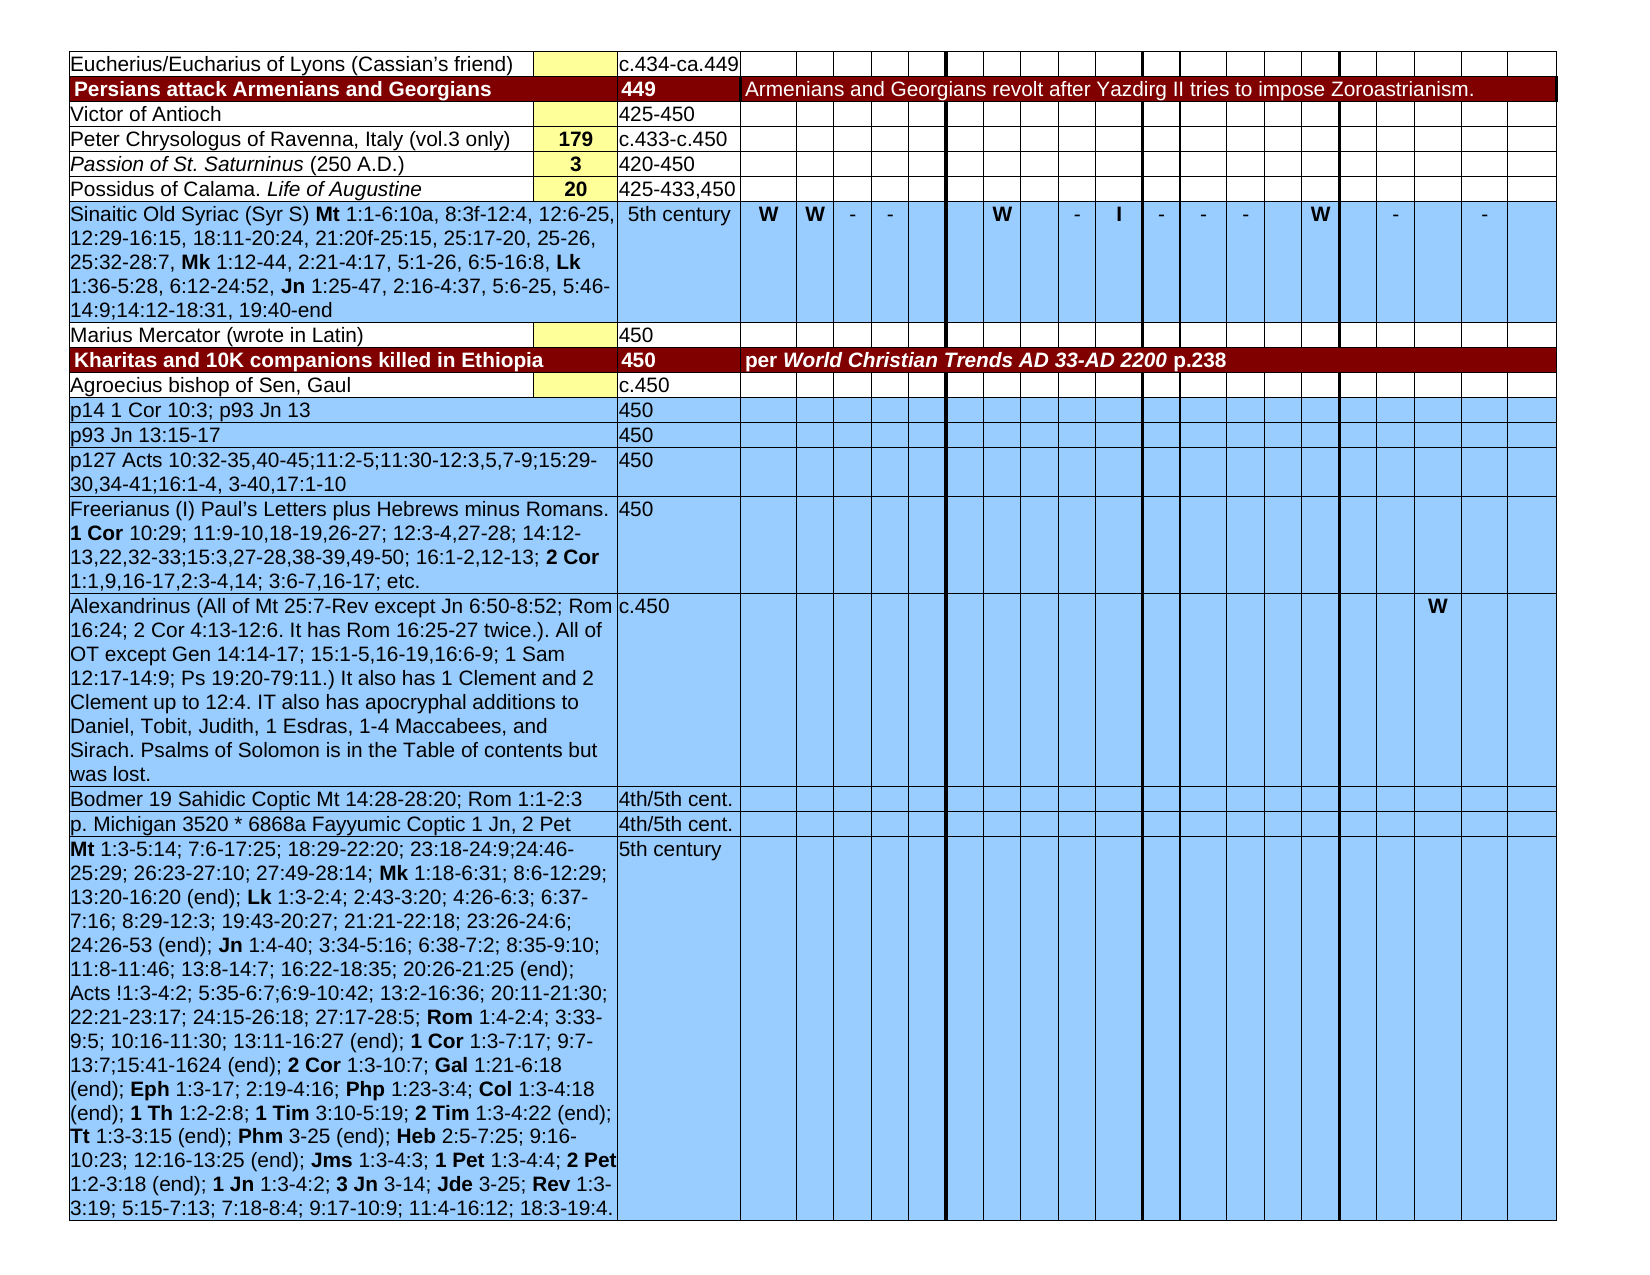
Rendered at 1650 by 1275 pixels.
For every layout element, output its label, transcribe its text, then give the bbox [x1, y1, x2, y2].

table_cell [1021, 52, 1058, 76]
table_cell [741, 373, 796, 397]
table_cell [741, 448, 796, 496]
table_cell [909, 787, 944, 811]
table_cell [1508, 423, 1556, 447]
table_cell [1508, 177, 1556, 201]
table_cell [1302, 177, 1338, 201]
table_cell Agroecius bishop of Sen, Gaul [70, 373, 533, 397]
table_cell [1265, 102, 1301, 126]
table_cell [1462, 423, 1507, 447]
table_cell 179 [534, 127, 617, 151]
table_cell [1096, 423, 1141, 447]
table_cell [1096, 373, 1141, 397]
table_cell [1508, 398, 1556, 422]
table_cell [1265, 202, 1301, 322]
table_cell [909, 837, 944, 1220]
table_cell [1021, 127, 1058, 151]
table_cell 5th century [618, 202, 740, 322]
table_cell [1096, 787, 1141, 811]
table_cell [1265, 497, 1301, 593]
table_cell [948, 52, 983, 76]
table_cell [1302, 448, 1338, 496]
table_cell [741, 423, 796, 447]
table_cell [1265, 323, 1301, 347]
table_cell [1341, 398, 1376, 422]
table_cell [1227, 398, 1264, 422]
table_cell [1302, 594, 1338, 786]
table_cell - [1144, 202, 1179, 322]
table_cell [1144, 448, 1179, 496]
table_cell [534, 52, 617, 76]
table_cell I [1096, 202, 1141, 322]
table_cell [1302, 373, 1338, 397]
table_cell [1341, 837, 1376, 1220]
table_cell [741, 177, 796, 201]
table_cell p14 1 Cor 10:3; p93 Jn 13 [70, 398, 617, 422]
table_cell 5th century [618, 837, 740, 1220]
table_cell [909, 177, 944, 201]
table_cell Kharitas and 10K companions killed in Ethiopia [70, 348, 617, 372]
table_cell [1265, 837, 1301, 1220]
table_cell [741, 102, 796, 126]
table_cell [1377, 102, 1414, 126]
table_cell [1377, 497, 1414, 593]
table_cell W [797, 202, 833, 322]
table_cell [948, 423, 983, 447]
table_cell [1265, 398, 1301, 422]
table_cell [872, 787, 908, 811]
table_cell [1377, 373, 1414, 397]
table_cell [1415, 837, 1461, 1220]
table_cell [1181, 812, 1226, 836]
table_cell [1265, 812, 1301, 836]
table_cell [1059, 594, 1095, 786]
table_cell [834, 423, 871, 447]
table_cell [1181, 152, 1226, 176]
table_cell [1144, 423, 1179, 447]
table_cell [909, 812, 944, 836]
table_cell per World Christian Trends AD 33-AD 2200 p.238 [741, 348, 1556, 372]
table_cell [909, 448, 944, 496]
table_cell [1059, 127, 1095, 151]
table_cell [1181, 837, 1226, 1220]
table_cell 450 [618, 448, 740, 496]
table_cell [1377, 787, 1414, 811]
table_cell [1227, 177, 1264, 201]
table_cell [1265, 373, 1301, 397]
table_cell - [1377, 202, 1414, 322]
table_cell [1508, 373, 1556, 397]
table_cell [1021, 177, 1058, 201]
table_cell [834, 837, 871, 1220]
table_cell [1341, 127, 1376, 151]
table_cell [909, 152, 944, 176]
table_cell [834, 373, 871, 397]
table_cell [1096, 448, 1141, 496]
table_cell [797, 837, 833, 1220]
table_cell [1227, 152, 1264, 176]
table_cell [909, 398, 944, 422]
table_cell [1462, 837, 1507, 1220]
table_cell [1096, 812, 1141, 836]
table_cell [1059, 423, 1095, 447]
table_cell [872, 497, 908, 593]
table_cell [1144, 127, 1179, 151]
table_cell [834, 398, 871, 422]
table_cell [1341, 448, 1376, 496]
table_cell [741, 52, 796, 76]
table_cell [1508, 837, 1556, 1220]
table_cell [1059, 812, 1095, 836]
table_cell - [1181, 202, 1226, 322]
table_cell [741, 323, 796, 347]
table_cell [1021, 202, 1058, 322]
table_cell [1415, 787, 1461, 811]
table_cell [834, 102, 871, 126]
table_cell [797, 398, 833, 422]
table_cell [797, 52, 833, 76]
table_cell [909, 127, 944, 151]
table_cell [834, 497, 871, 593]
table_cell [1227, 497, 1264, 593]
table_cell [1302, 102, 1338, 126]
table_cell [1415, 373, 1461, 397]
table_cell [1302, 52, 1338, 76]
table_cell [1181, 177, 1226, 201]
table_cell [1302, 837, 1338, 1220]
table_cell [834, 152, 871, 176]
table_cell [1021, 373, 1058, 397]
table_cell - [872, 202, 908, 322]
table_cell 450 [618, 348, 740, 372]
table_cell [1144, 323, 1179, 347]
table_cell [984, 152, 1020, 176]
table_cell [1341, 812, 1376, 836]
table_cell [948, 373, 983, 397]
table_cell - [1059, 202, 1095, 322]
table_cell [834, 127, 871, 151]
table_cell [1096, 52, 1141, 76]
table_cell [1462, 497, 1507, 593]
table_cell [1462, 127, 1507, 151]
table_cell [1415, 127, 1461, 151]
table_cell [909, 373, 944, 397]
table_cell W [984, 202, 1020, 322]
table_cell - [834, 202, 871, 322]
table_cell [1302, 497, 1338, 593]
table_cell [1341, 52, 1376, 76]
table_cell [948, 594, 983, 786]
table_cell [1377, 398, 1414, 422]
table_cell [909, 202, 944, 322]
table_cell [1377, 423, 1414, 447]
table_cell [872, 448, 908, 496]
table_cell [1227, 812, 1264, 836]
table_cell [1415, 497, 1461, 593]
table_cell [1059, 787, 1095, 811]
table_cell [1508, 594, 1556, 786]
table_cell [984, 373, 1020, 397]
table_cell [984, 448, 1020, 496]
table_cell [1302, 152, 1338, 176]
table_cell [1462, 102, 1507, 126]
table_cell [1227, 594, 1264, 786]
table_cell [797, 323, 833, 347]
table_cell [1096, 837, 1141, 1220]
table_cell [797, 787, 833, 811]
table_cell [1415, 423, 1461, 447]
table_cell [1227, 787, 1264, 811]
table_cell [872, 812, 908, 836]
table_cell c.450 [618, 373, 740, 397]
table_cell [1341, 152, 1376, 176]
table_cell [1059, 837, 1095, 1220]
table_cell - [1227, 202, 1264, 322]
table_cell [741, 837, 796, 1220]
table_cell [948, 177, 983, 201]
table_cell [1341, 594, 1376, 786]
table_cell 425-433,450 [618, 177, 740, 201]
table_cell [1227, 373, 1264, 397]
table_cell [1265, 177, 1301, 201]
table_cell [1227, 127, 1264, 151]
table_cell [1096, 177, 1141, 201]
table_cell Marius Mercator (wrote in Latin) [70, 323, 533, 347]
table_cell [1302, 127, 1338, 151]
table_cell Alexandrinus (All of Mt 25:7-Rev except Jn 6:50-8:52; Rom 16:24; 2 Cor 4:13-12:6. It has Rom 16:25-27 twice.). All of OT except Gen 14:14-17; 15:1-5,16-19,16:6-9; 1 Sam 12:17-14:9; Ps 19:20-79:11.) It also has 1 Clement and 2 Clement up to 12:4. IT also has apocryphal additions to Daniel, Tobit, Judith, 1 Esdras, 1-4 Maccabees, and Sirach. Psalms of Solomon is in the Table of contents but was lost. [70, 594, 617, 786]
table_cell [1021, 152, 1058, 176]
table_cell c.433-c.450 [618, 127, 740, 151]
table_cell [741, 787, 796, 811]
table_cell [1227, 102, 1264, 126]
table_cell 4th/5th cent. [618, 812, 740, 836]
table_cell [1508, 127, 1556, 151]
table_cell [1377, 837, 1414, 1220]
table_cell W [1415, 594, 1461, 786]
table_cell [1415, 323, 1461, 347]
table_cell [1144, 177, 1179, 201]
table_cell [948, 398, 983, 422]
table_cell [1059, 52, 1095, 76]
table_cell [1021, 423, 1058, 447]
table_cell Eucherius/Eucharius of Lyons (Cassian’s friend) [70, 52, 533, 76]
table_cell [834, 448, 871, 496]
table_cell c.434-ca.449 [618, 52, 740, 76]
table_cell [797, 127, 833, 151]
table_cell [1181, 594, 1226, 786]
table_cell Victor of Antioch [70, 102, 533, 126]
table_cell [984, 812, 1020, 836]
table_cell [984, 594, 1020, 786]
table_cell [984, 102, 1020, 126]
table_cell [834, 787, 871, 811]
table_cell [1021, 787, 1058, 811]
table_cell [872, 323, 908, 347]
table_cell [1462, 398, 1507, 422]
table_cell [797, 812, 833, 836]
table_cell [741, 152, 796, 176]
table_cell [534, 373, 617, 397]
table_cell [1059, 102, 1095, 126]
table_cell [984, 497, 1020, 593]
table_cell [1021, 497, 1058, 593]
table_cell [1265, 448, 1301, 496]
table_cell [1021, 448, 1058, 496]
table_cell [1377, 812, 1414, 836]
table_cell [1059, 398, 1095, 422]
table_cell [984, 837, 1020, 1220]
table_cell [1377, 448, 1414, 496]
table_cell [909, 423, 944, 447]
table_cell 450 [618, 497, 740, 593]
table_cell [984, 177, 1020, 201]
table_cell p. Michigan 3520 * 6868a Fayyumic Coptic 1 Jn, 2 Pet [70, 812, 617, 836]
table_cell [1302, 812, 1338, 836]
table_cell [1462, 594, 1507, 786]
table_cell [741, 812, 796, 836]
table_cell [1341, 497, 1376, 593]
table_cell [1144, 102, 1179, 126]
table_cell [872, 177, 908, 201]
table_cell [1144, 152, 1179, 176]
table_cell [1096, 497, 1141, 593]
table_cell [741, 398, 796, 422]
table_cell [1265, 127, 1301, 151]
table_cell [1377, 323, 1414, 347]
table_cell [948, 152, 983, 176]
table_cell [984, 323, 1020, 347]
table_cell [1144, 594, 1179, 786]
table_cell [1144, 497, 1179, 593]
table_cell [741, 127, 796, 151]
table_cell [1415, 812, 1461, 836]
table_cell [1181, 323, 1226, 347]
table_cell [1302, 787, 1338, 811]
table_cell [1302, 323, 1338, 347]
table_cell [1341, 177, 1376, 201]
table_cell Sinaitic Old Syriac (Syr S) Mt 1:1-6:10a, 8:3f-12:4, 12:6-25, 12:29-16:15, 18:11-20:24, 21:20f-25:15, 25:17-20, 25-26, 25:32-28:7, Mk 1:12-44, 2:21-4:17, 5:1-26, 6:5-16:8, Lk 1:36-5:28, 6:12-24:52, Jn 1:25-47, 2:16-4:37, 5:6-25, 5:46-14:9;14:12-18:31, 19:40-end [70, 202, 617, 322]
table_cell [1181, 497, 1226, 593]
table_cell [872, 837, 908, 1220]
table_cell [1181, 52, 1226, 76]
table_cell [1415, 152, 1461, 176]
table_cell [1096, 127, 1141, 151]
table_cell [1508, 52, 1556, 76]
table_cell W [1302, 202, 1338, 322]
table_cell 450 [618, 423, 740, 447]
table_cell [1096, 152, 1141, 176]
table_cell 20 [534, 177, 617, 201]
table_cell [1059, 177, 1095, 201]
table_cell [1302, 423, 1338, 447]
table_cell [1265, 152, 1301, 176]
table_cell 450 [618, 398, 740, 422]
table_cell [1059, 323, 1095, 347]
table_cell [797, 423, 833, 447]
table_cell [1341, 323, 1376, 347]
table_cell 420-450 [618, 152, 740, 176]
table_cell [909, 323, 944, 347]
table_cell [797, 177, 833, 201]
table_cell [834, 52, 871, 76]
table_cell [834, 323, 871, 347]
table_cell [1415, 448, 1461, 496]
table_cell [909, 497, 944, 593]
table_cell [948, 448, 983, 496]
table_cell [1341, 202, 1376, 322]
table_cell [1096, 594, 1141, 786]
table_cell [834, 812, 871, 836]
table_cell [797, 497, 833, 593]
table_cell [1508, 202, 1556, 322]
table_cell [1144, 787, 1179, 811]
table_cell [1265, 52, 1301, 76]
table_cell [1059, 448, 1095, 496]
table_cell [1341, 102, 1376, 126]
table_cell [872, 102, 908, 126]
table_cell [1021, 812, 1058, 836]
table_cell [1181, 102, 1226, 126]
table_cell W [741, 202, 796, 322]
table_cell 425-450 [618, 102, 740, 126]
table_cell [872, 52, 908, 76]
table_cell [1462, 177, 1507, 201]
table_cell [948, 127, 983, 151]
table_cell [1508, 787, 1556, 811]
table_cell [797, 373, 833, 397]
table_cell 450 [618, 323, 740, 347]
table_cell [1144, 398, 1179, 422]
table_cell [872, 594, 908, 786]
table_cell [1377, 594, 1414, 786]
table_cell [1144, 373, 1179, 397]
table_cell [984, 423, 1020, 447]
table_cell [1341, 423, 1376, 447]
table_cell [1415, 52, 1461, 76]
table_cell [1144, 52, 1179, 76]
table_cell [1227, 423, 1264, 447]
table_cell [797, 152, 833, 176]
table_cell [1181, 787, 1226, 811]
table_cell Persians attack Armenians and Georgians [70, 77, 617, 101]
table_cell [872, 423, 908, 447]
table_cell [1415, 177, 1461, 201]
table_cell [1227, 448, 1264, 496]
table_cell 449 [618, 77, 739, 101]
table_cell [1181, 373, 1226, 397]
table_cell [1508, 323, 1556, 347]
table_cell [1227, 323, 1264, 347]
table_cell [1181, 448, 1226, 496]
table_cell [1462, 812, 1507, 836]
table_cell 4th/5th cent. [618, 787, 740, 811]
table_cell [1181, 423, 1226, 447]
table_cell [872, 127, 908, 151]
table_cell [1021, 398, 1058, 422]
table_cell [1096, 398, 1141, 422]
table_cell [948, 323, 983, 347]
table_cell [1377, 152, 1414, 176]
table_cell [1508, 152, 1556, 176]
table_cell [1302, 398, 1338, 422]
table_cell [1021, 837, 1058, 1220]
table_cell [1265, 594, 1301, 786]
table_cell [1508, 812, 1556, 836]
table_cell [1096, 323, 1141, 347]
table_cell c.450 [618, 594, 740, 786]
table_cell p127 Acts 10:32-35,40-45;11:2-5;11:30-12:3,5,7-9;15:29-30,34-41;16:1-4, 3-40,17:1-10 [70, 448, 617, 496]
table_cell [1462, 152, 1507, 176]
table_cell [1462, 448, 1507, 496]
table_cell Armenians and Georgians revolt after Yazdirg II tries to impose Zoroastrianism. [742, 77, 1555, 101]
table_cell p93 Jn 13:15-17 [70, 423, 617, 447]
table_cell [872, 373, 908, 397]
table_cell [1181, 127, 1226, 151]
table_cell [834, 177, 871, 201]
table_cell [1059, 152, 1095, 176]
table_cell Passion of St. Saturninus (250 A.D.) [70, 152, 533, 176]
table_cell [909, 52, 944, 76]
table_cell [984, 52, 1020, 76]
table_cell [909, 594, 944, 786]
table_cell [1508, 448, 1556, 496]
table_cell Bodmer 19 Sahidic Coptic Mt 14:28-28:20; Rom 1:1-2:3 [70, 787, 617, 811]
table_cell [948, 202, 983, 322]
table_cell [1096, 102, 1141, 126]
table_cell [1059, 373, 1095, 397]
table_cell [1144, 812, 1179, 836]
table_cell [1059, 497, 1095, 593]
table_cell [948, 812, 983, 836]
table_cell [1227, 837, 1264, 1220]
table_cell [534, 323, 617, 347]
table_cell [1265, 787, 1301, 811]
table_cell [534, 102, 617, 126]
table_cell [1415, 202, 1461, 322]
table_cell [1021, 594, 1058, 786]
table_cell [1462, 52, 1507, 76]
table_cell [872, 152, 908, 176]
table_cell [1227, 52, 1264, 76]
table_cell [1415, 102, 1461, 126]
table_cell 3 [534, 152, 617, 176]
table_cell Freerianus (I) Paul’s Letters plus Hebrews minus Romans. 1 Cor 10:29; 11:9-10,18-19,26-27; 12:3-4,27-28; 14:12-13,22,32-33;15:3,27-28,38-39,49-50; 16:1-2,12-13; 2 Cor 1:1,9,16-17,2:3-4,14; 3:6-7,16-17; etc. [70, 497, 617, 593]
table_cell [948, 787, 983, 811]
table_cell [872, 398, 908, 422]
table_cell [948, 497, 983, 593]
table_cell [948, 102, 983, 126]
table_cell - [1462, 202, 1507, 322]
table_cell [797, 102, 833, 126]
table_cell [948, 837, 983, 1220]
table_cell [984, 787, 1020, 811]
table_cell [741, 594, 796, 786]
table_cell [741, 497, 796, 593]
table_cell [1462, 373, 1507, 397]
table_cell [909, 102, 944, 126]
table_cell [1462, 787, 1507, 811]
table_cell [984, 127, 1020, 151]
table_cell [1341, 787, 1376, 811]
table_cell [1508, 497, 1556, 593]
table_cell [1377, 177, 1414, 201]
table_cell [1181, 398, 1226, 422]
table_cell Possidus of Calama. Life of Augustine [70, 177, 533, 201]
table_cell [1144, 837, 1179, 1220]
table_cell [1415, 398, 1461, 422]
table_cell [1021, 102, 1058, 126]
table_cell [797, 594, 833, 786]
table_cell [984, 398, 1020, 422]
table_cell [1341, 373, 1376, 397]
table_cell [1377, 52, 1414, 76]
table_cell Peter Chrysologus of Ravenna, Italy (vol.3 only) [70, 127, 533, 151]
table_cell [1377, 127, 1414, 151]
table_cell [1265, 423, 1301, 447]
table_cell [1462, 323, 1507, 347]
table_cell [797, 448, 833, 496]
table_cell [1021, 323, 1058, 347]
table_cell [834, 594, 871, 786]
table_cell [1508, 102, 1556, 126]
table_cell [70, 837, 617, 1220]
